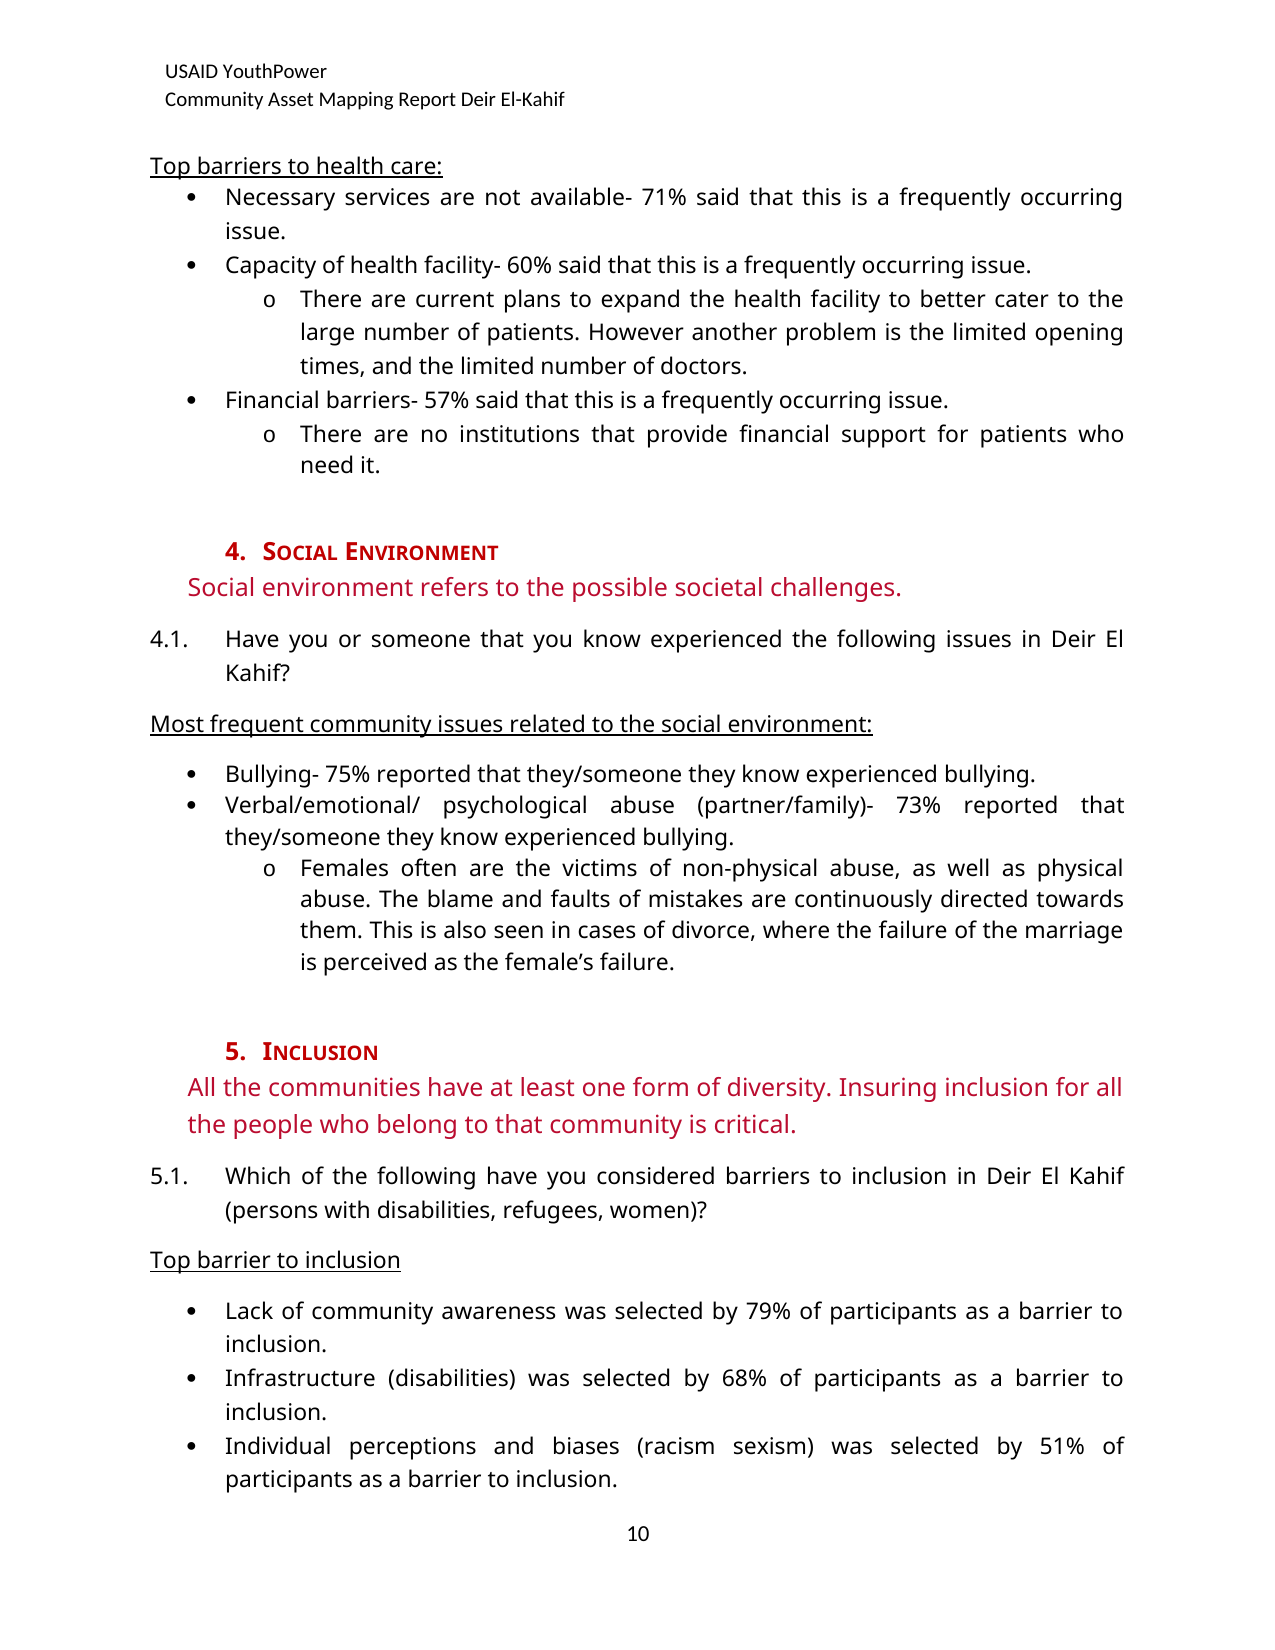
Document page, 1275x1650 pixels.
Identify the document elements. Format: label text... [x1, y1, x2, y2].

list Females often are the victims of non-physical abuse, as well as physical abuse. The blame and faults of mistakes are continuously directed towards them. This is also seen in cases of divorce, where the failure of the marriage is perceived as the female’s failure. [262, 852, 1125, 977]
text Most frequent community issues related to the social environment: [150, 708, 1125, 739]
list There are no institutions that provide financial support for patients who need it. [262, 418, 1125, 480]
list Which of the following have you considered barriers to inclusion in Deir El Kahif (persons with disabilities, refugees, women)? [150, 1160, 1125, 1225]
text All the communities have at least one form of diversity. Insuring inclusion for all the people who belong to that community is critical. [187, 1070, 1125, 1141]
list Verbal/emotional/ psychological abuse (partner/family)- 73% reported that they/someone they know experienced bullying. [187, 789, 1125, 852]
subtitle Inclusion [225, 1033, 1125, 1067]
list Infrastructure (disabilities) was selected by 68% of participants as a barrier to inclusion. [187, 1362, 1125, 1427]
list Have you or someone that you know experienced the following issues in Deir El Kahif? [150, 623, 1125, 688]
text Social environment refers to the possible societal challenges. [187, 570, 1125, 604]
list Capacity of health facility- 60% said that this is a frequently occurring issue. [187, 249, 1125, 280]
text Top barrier to inclusion [150, 1244, 1125, 1276]
text Top barriers to health care: [150, 150, 1125, 181]
list Lack of community awareness was selected by 79% of participants as a barrier to inclusion. [187, 1295, 1125, 1360]
subtitle Social Environment [225, 533, 1125, 567]
list Bullying- 75% reported that they/someone they know experienced bullying. [187, 758, 1125, 789]
list Financial barriers- 57% said that this is a frequently occurring issue. [187, 384, 1125, 415]
list Necessary services are not available- 71% said that this is a frequently occurring issue. [187, 181, 1125, 246]
list There are current plans to expand the health facility to better cater to the large number of patients. However another problem is the limited opening times, and the limited number of doctors. [262, 282, 1125, 381]
list Individual perceptions and biases (racism sexism) was selected by 51% of participants as a barrier to inclusion. [187, 1430, 1125, 1495]
